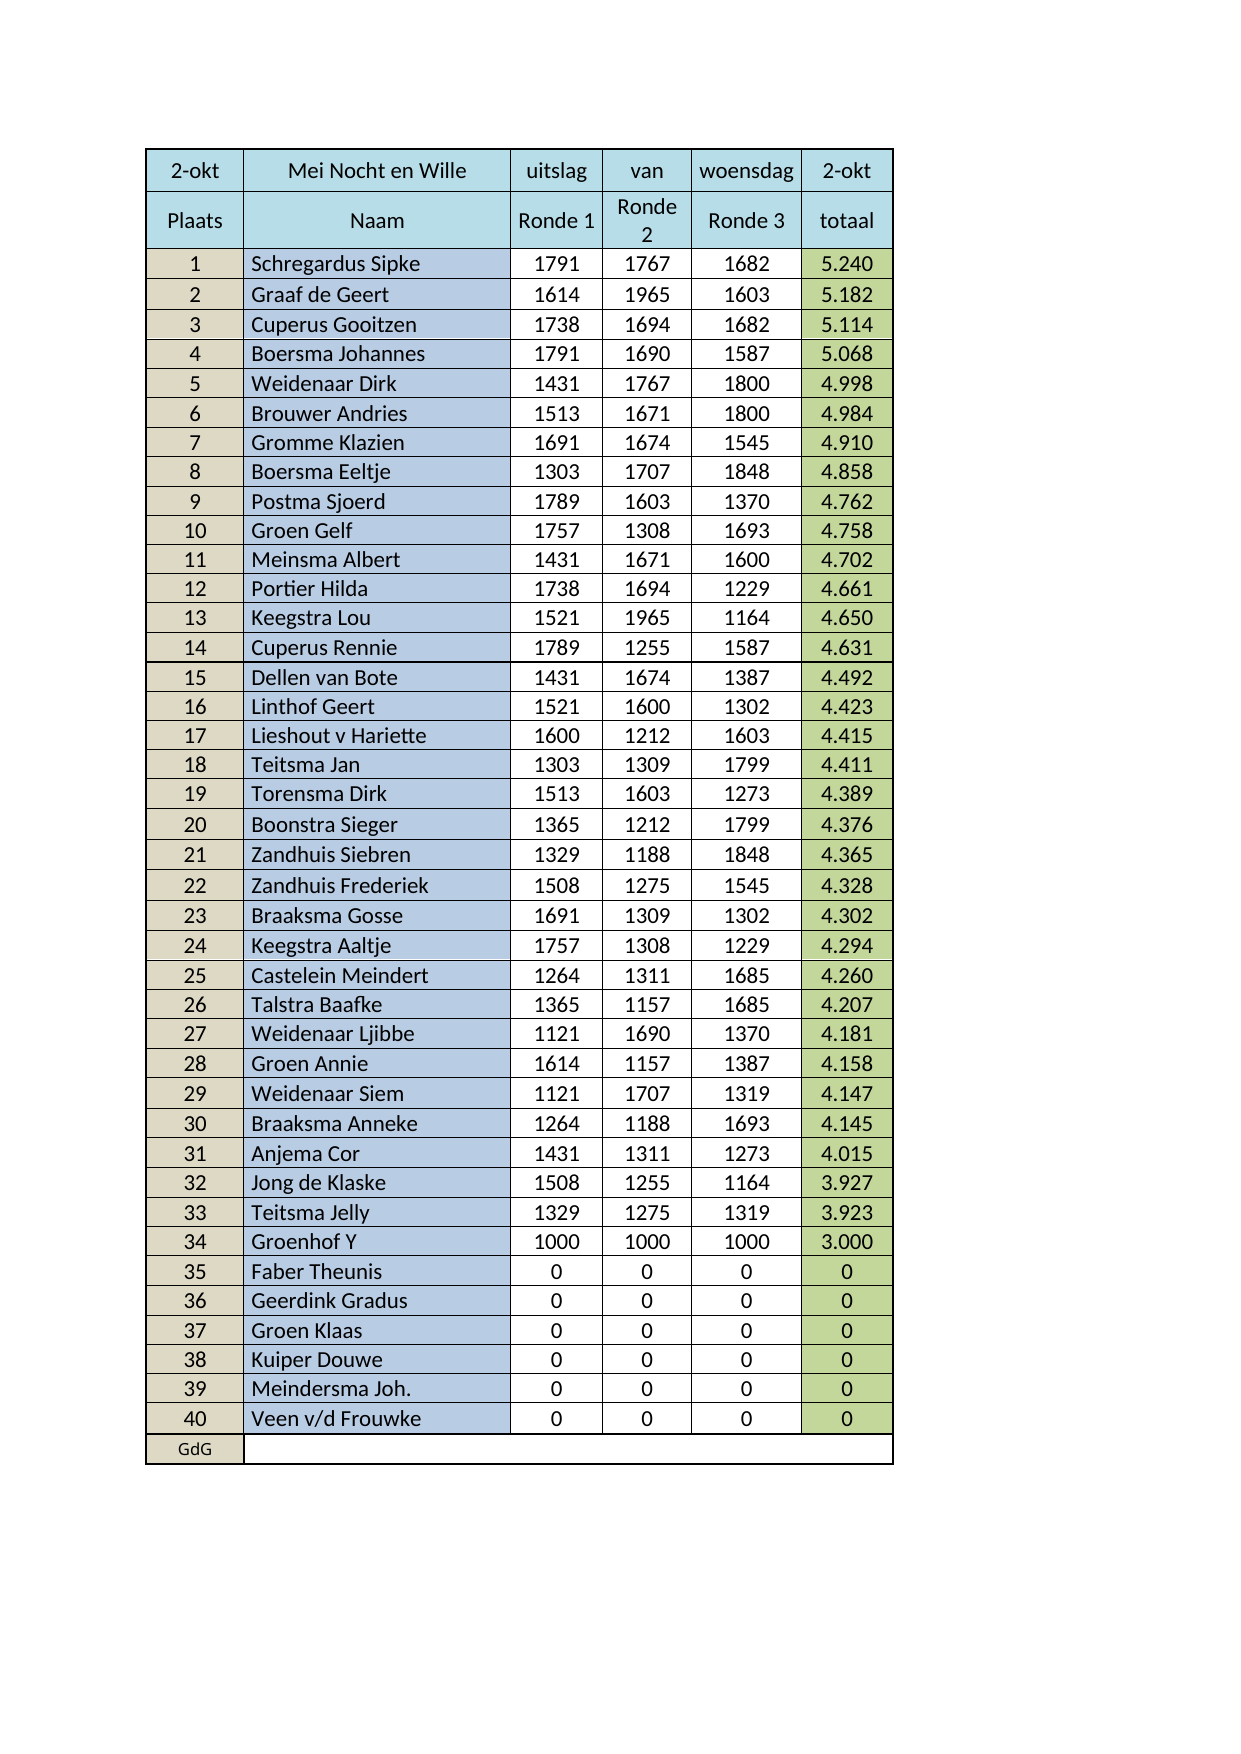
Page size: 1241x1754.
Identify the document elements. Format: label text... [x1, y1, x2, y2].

table_cell 0 [511, 1316, 602, 1344]
table_cell Boonstra Sieger [244, 809, 510, 839]
table_cell 4.328 [802, 870, 892, 900]
table_cell 0 [603, 1286, 691, 1315]
table_cell 26 [147, 990, 243, 1018]
table_cell 4.145 [802, 1109, 892, 1137]
table_cell 4.858 [802, 457, 892, 486]
table_cell 4.207 [802, 990, 892, 1018]
table_cell Braaksma Anneke [244, 1109, 510, 1137]
table_cell 33 [147, 1198, 243, 1226]
table_cell 0 [511, 1345, 602, 1373]
table_cell 23 [147, 901, 243, 930]
table_cell 1671 [603, 545, 691, 573]
table_cell 0 [603, 1345, 691, 1373]
table_cell 1000 [692, 1227, 801, 1255]
table_cell 3 [147, 310, 243, 338]
table_cell 0 [802, 1286, 892, 1315]
table_cell 40 [147, 1403, 243, 1433]
table_cell 1800 [692, 398, 801, 427]
table_cell 4.650 [802, 603, 892, 632]
table_cell Postma Sjoerd [244, 487, 510, 515]
table_cell Braaksma Gosse [244, 901, 510, 930]
table_cell 4.411 [802, 750, 892, 778]
table_cell 1600 [511, 721, 602, 749]
table_cell 1157 [603, 1049, 691, 1077]
table_cell 3.923 [802, 1198, 892, 1226]
table_cell 37 [147, 1316, 243, 1344]
table_cell Dellen van Bote [244, 663, 510, 691]
table_cell 2 [147, 279, 243, 309]
table_cell 15 [147, 663, 243, 691]
table_cell 10 [147, 516, 243, 544]
table_cell Meinsma Albert [244, 545, 510, 573]
table_cell 1309 [603, 750, 691, 778]
table_cell Zandhuis Frederiek [244, 870, 510, 900]
table_cell 1164 [692, 1168, 801, 1197]
table_cell 1600 [603, 692, 691, 720]
table_cell 1431 [511, 663, 602, 691]
table_cell Cuperus Gooitzen [244, 310, 510, 338]
table_cell 1188 [603, 840, 691, 869]
table_cell 4.302 [802, 901, 892, 930]
table_cell 0 [603, 1316, 691, 1344]
table_cell 0 [692, 1286, 801, 1315]
table_cell 13 [147, 603, 243, 632]
table_cell 0 [802, 1316, 892, 1344]
table_cell 18 [147, 750, 243, 778]
table_cell 1682 [692, 310, 801, 338]
table_cell 1319 [692, 1078, 801, 1108]
table_cell 11 [147, 545, 243, 573]
table_cell 21 [147, 840, 243, 869]
table_cell Brouwer Andries [244, 398, 510, 427]
table_cell 32 [147, 1168, 243, 1197]
table_cell 4.998 [802, 369, 892, 397]
table_cell Zandhuis Siebren [244, 840, 510, 869]
table_cell 14 [147, 633, 243, 661]
table_cell 1431 [511, 545, 602, 573]
table_cell Teitsma Jelly [244, 1198, 510, 1226]
table_cell Ronde 2 [603, 192, 691, 248]
table_cell 1513 [511, 779, 602, 808]
table_cell 1767 [603, 369, 691, 397]
table_cell 1848 [692, 840, 801, 869]
table_cell 1848 [692, 457, 801, 486]
table_cell 1800 [692, 369, 801, 397]
table_cell 4.365 [802, 840, 892, 869]
table_cell 1521 [511, 603, 602, 632]
table_cell 0 [802, 1256, 892, 1285]
table_cell 1614 [511, 1049, 602, 1077]
table_cell 1791 [511, 249, 602, 278]
table_cell 1694 [603, 310, 691, 338]
table_cell Keegstra Aaltje [244, 931, 510, 959]
table_cell Boersma Eeltje [244, 457, 510, 486]
table_cell [602, 1435, 692, 1463]
table_cell Meindersma Joh. [244, 1374, 510, 1402]
table_cell 1965 [603, 279, 691, 309]
table_cell 1311 [603, 1138, 691, 1167]
table_cell 1229 [692, 574, 801, 602]
table_cell 20 [147, 809, 243, 839]
table_cell 1690 [603, 340, 691, 368]
table_cell 1685 [692, 990, 801, 1018]
table_cell 1319 [692, 1198, 801, 1226]
table_cell 1691 [511, 901, 602, 930]
table_cell 0 [603, 1374, 691, 1402]
table_cell 4.415 [802, 721, 892, 749]
table_cell 0 [603, 1403, 691, 1433]
table_cell 1431 [511, 369, 602, 397]
table_cell 1255 [603, 633, 691, 661]
table_cell 25 [147, 961, 243, 989]
table_cell 1370 [692, 1019, 801, 1048]
table_cell 1273 [692, 1138, 801, 1167]
table_cell 1799 [692, 809, 801, 839]
table_cell totaal [802, 192, 892, 248]
table_cell 1264 [511, 1109, 602, 1137]
table_cell 0 [692, 1403, 801, 1433]
table_cell Veen v/d Frouwke [244, 1403, 510, 1433]
table_cell 5.182 [802, 279, 892, 309]
table_cell 0 [802, 1403, 892, 1433]
table_cell Graaf de Geert [244, 279, 510, 309]
table_cell 1693 [692, 516, 801, 544]
table_cell 4.015 [802, 1138, 892, 1167]
table_cell 36 [147, 1286, 243, 1315]
table_cell 1691 [511, 428, 602, 456]
table_cell 6 [147, 398, 243, 427]
table_cell 1545 [692, 870, 801, 900]
table_cell Teitsma Jan [244, 750, 510, 778]
table_cell [801, 1435, 892, 1463]
table_cell 1513 [511, 398, 602, 427]
table_header 2-okt [802, 150, 892, 191]
table_cell 1164 [692, 603, 801, 632]
table_cell Cuperus Rennie [244, 633, 510, 661]
table_cell 1329 [511, 1198, 602, 1226]
table_cell 1302 [692, 901, 801, 930]
table_cell 1303 [511, 750, 602, 778]
table_cell 1365 [511, 809, 602, 839]
table_cell 1431 [511, 1138, 602, 1167]
table_cell 1738 [511, 574, 602, 602]
table_header 2-okt [147, 150, 243, 191]
table_cell Faber Theunis [244, 1256, 510, 1285]
table_cell 1273 [692, 779, 801, 808]
table_cell Gromme Klazien [244, 428, 510, 456]
table_cell Portier Hilda [244, 574, 510, 602]
table_cell 5.240 [802, 249, 892, 278]
table_cell Anjema Cor [244, 1138, 510, 1167]
table_cell 1685 [692, 961, 801, 989]
table_cell 1157 [603, 990, 691, 1018]
table_cell GdG [147, 1435, 243, 1463]
table_header woensdag [692, 150, 801, 191]
table_cell 1965 [603, 603, 691, 632]
table_cell 4.376 [802, 809, 892, 839]
table_cell Groen Gelf [244, 516, 510, 544]
table_cell 1767 [603, 249, 691, 278]
table_cell Lieshout v Hariette [244, 721, 510, 749]
table_cell 1603 [692, 721, 801, 749]
table_cell Plaats [147, 192, 243, 248]
table_cell 1587 [692, 633, 801, 661]
table_cell 30 [147, 1109, 243, 1137]
table_cell 24 [147, 931, 243, 959]
table_cell Weidenaar Siem [244, 1078, 510, 1108]
table_cell 1521 [511, 692, 602, 720]
table_cell 1308 [603, 516, 691, 544]
table_cell 4.260 [802, 961, 892, 989]
table_cell 1255 [603, 1168, 691, 1197]
table_header van [603, 150, 691, 191]
table_cell 39 [147, 1374, 243, 1402]
table_cell 0 [692, 1374, 801, 1402]
table_cell 4 [147, 340, 243, 368]
table_cell 1121 [511, 1019, 602, 1048]
table_cell 1275 [603, 1198, 691, 1226]
table_cell 1387 [692, 663, 801, 691]
table_cell 1674 [603, 663, 691, 691]
table_cell 27 [147, 1019, 243, 1048]
table_cell 0 [511, 1286, 602, 1315]
table_cell 0 [692, 1345, 801, 1373]
table_cell Groen Klaas [244, 1316, 510, 1344]
table_cell 4.984 [802, 398, 892, 427]
table_cell Ronde 1 [511, 192, 602, 248]
table_cell 1603 [692, 279, 801, 309]
table_cell Schregardus Sipke [244, 249, 510, 278]
table_header Mei Nocht en Wille [244, 150, 510, 191]
table_cell Jong de Klaske [244, 1168, 510, 1197]
table_cell 4.181 [802, 1019, 892, 1048]
table_cell 19 [147, 779, 243, 808]
table_cell 35 [147, 1256, 243, 1285]
table_cell Talstra Baafke [244, 990, 510, 1018]
table_cell 1212 [603, 809, 691, 839]
table_cell 17 [147, 721, 243, 749]
table_cell Groenhof Y [244, 1227, 510, 1255]
table_cell 8 [147, 457, 243, 486]
table_cell Castelein Meindert [244, 961, 510, 989]
table_cell 1000 [603, 1227, 691, 1255]
table_cell 1603 [603, 779, 691, 808]
table_cell 1799 [692, 750, 801, 778]
table_cell 31 [147, 1138, 243, 1167]
table_cell 1329 [511, 840, 602, 869]
table_cell Linthof Geert [244, 692, 510, 720]
table_cell 1600 [692, 545, 801, 573]
table_cell 1671 [603, 398, 691, 427]
table_cell 4.492 [802, 663, 892, 691]
table_cell 1603 [603, 487, 691, 515]
table_cell 4.631 [802, 633, 892, 661]
table_cell 4.702 [802, 545, 892, 573]
table_cell Keegstra Lou [244, 603, 510, 632]
table_cell 4.158 [802, 1049, 892, 1077]
table_cell 1614 [511, 279, 602, 309]
table_cell [692, 1435, 801, 1463]
table_cell 0 [802, 1345, 892, 1373]
table_cell 0 [511, 1374, 602, 1402]
table_cell 4.389 [802, 779, 892, 808]
table_cell 1387 [692, 1049, 801, 1077]
table_cell 1302 [692, 692, 801, 720]
table_cell Boersma Johannes [244, 340, 510, 368]
table_cell 1693 [692, 1109, 801, 1137]
table_cell 3.927 [802, 1168, 892, 1197]
table_cell 5.114 [802, 310, 892, 338]
table_cell 9 [147, 487, 243, 515]
table_cell 1508 [511, 870, 602, 900]
table_cell 12 [147, 574, 243, 602]
table_cell 0 [511, 1403, 602, 1433]
table_cell Torensma Dirk [244, 779, 510, 808]
table_cell 5.068 [802, 340, 892, 368]
table_cell 1275 [603, 870, 691, 900]
table_cell 1791 [511, 340, 602, 368]
table_cell 1212 [603, 721, 691, 749]
table_cell 22 [147, 870, 243, 900]
table_cell 1000 [511, 1227, 602, 1255]
table_cell 1707 [603, 1078, 691, 1108]
table_cell 3.000 [802, 1227, 892, 1255]
table_cell 1757 [511, 931, 602, 959]
table_cell 1738 [511, 310, 602, 338]
table_cell 1508 [511, 1168, 602, 1197]
table_cell Kuiper Douwe [244, 1345, 510, 1373]
table_cell 5 [147, 369, 243, 397]
table_cell 1229 [692, 931, 801, 959]
table_cell 4.758 [802, 516, 892, 544]
table_cell 4.910 [802, 428, 892, 456]
table_cell 1370 [692, 487, 801, 515]
table_cell [245, 1435, 511, 1463]
table_cell 38 [147, 1345, 243, 1373]
table_cell 1309 [603, 901, 691, 930]
table_cell Naam [244, 192, 510, 248]
table_cell 1707 [603, 457, 691, 486]
table_cell 16 [147, 692, 243, 720]
table_cell 1587 [692, 340, 801, 368]
table_cell 4.762 [802, 487, 892, 515]
table_cell 1264 [511, 961, 602, 989]
table_cell 1365 [511, 990, 602, 1018]
table_cell 29 [147, 1078, 243, 1108]
table_cell 1789 [511, 487, 602, 515]
table_cell Weidenaar Ljibbe [244, 1019, 510, 1048]
table_cell 0 [692, 1256, 801, 1285]
table_cell Weidenaar Dirk [244, 369, 510, 397]
table_cell 1757 [511, 516, 602, 544]
table_cell 1308 [603, 931, 691, 959]
table_cell 7 [147, 428, 243, 456]
table_cell 4.661 [802, 574, 892, 602]
table_cell 1188 [603, 1109, 691, 1137]
table_cell 1121 [511, 1078, 602, 1108]
table_cell Geerdink Gradus [244, 1286, 510, 1315]
table_cell 34 [147, 1227, 243, 1255]
table_cell 1311 [603, 961, 691, 989]
table_cell 0 [802, 1374, 892, 1402]
table_cell 1303 [511, 457, 602, 486]
table_header uitslag [511, 150, 602, 191]
table_cell 4.423 [802, 692, 892, 720]
table_cell 0 [692, 1316, 801, 1344]
table_cell 1694 [603, 574, 691, 602]
table_cell Groen Annie [244, 1049, 510, 1077]
table_cell 1674 [603, 428, 691, 456]
table_cell 4.294 [802, 931, 892, 959]
table_cell 1682 [692, 249, 801, 278]
table_cell 1789 [511, 633, 602, 661]
table_cell 4.147 [802, 1078, 892, 1108]
table_cell 1545 [692, 428, 801, 456]
table_cell 1 [147, 249, 243, 278]
table_cell [511, 1435, 602, 1463]
table_cell 0 [511, 1256, 602, 1285]
table_cell 28 [147, 1049, 243, 1077]
table_cell Ronde 3 [692, 192, 801, 248]
table_cell 1690 [603, 1019, 691, 1048]
table_cell 0 [603, 1256, 691, 1285]
